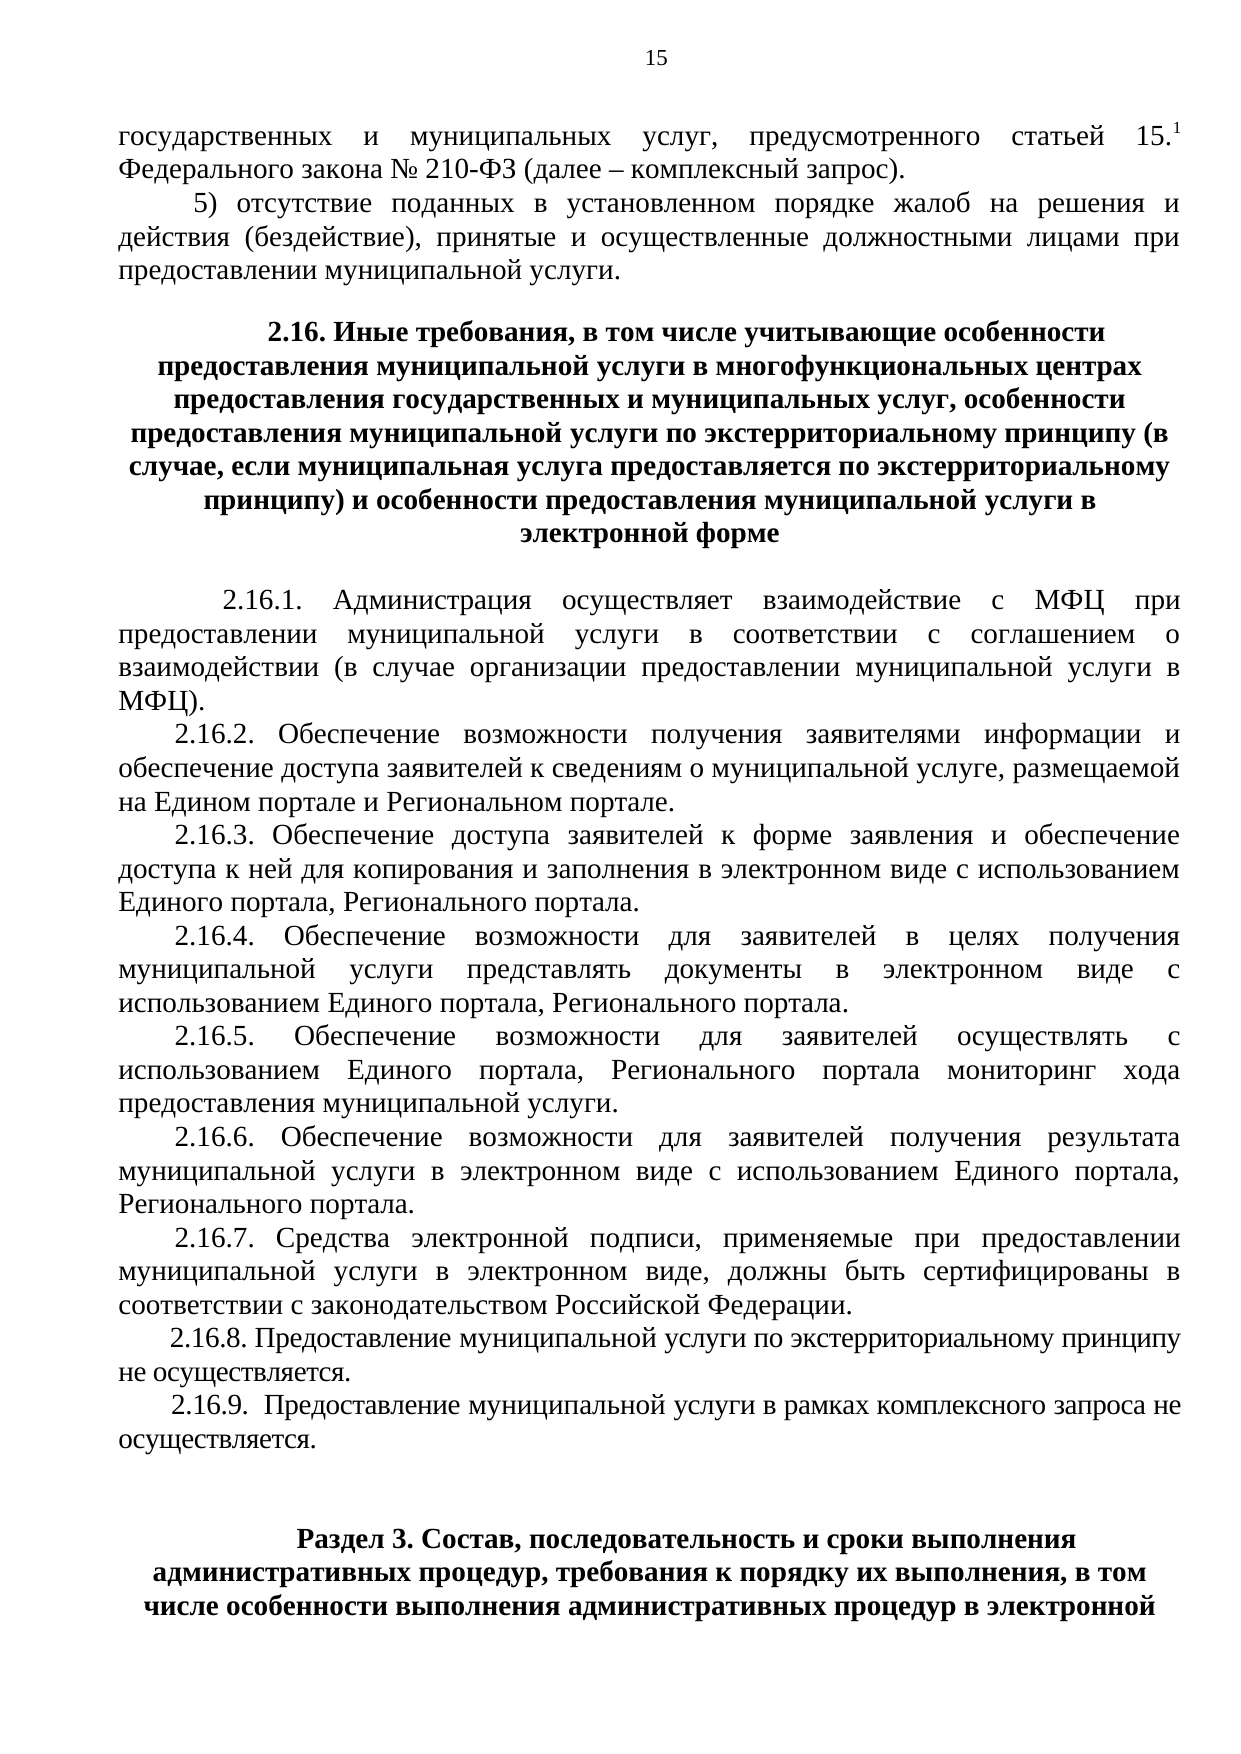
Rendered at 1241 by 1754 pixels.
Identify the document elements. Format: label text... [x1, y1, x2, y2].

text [118, 118, 1181, 185]
text 2.16.3. Обеспечение доступа заявителей к форме заявления и обеспечение доступа к ней для копирования и заполнения в электронном виде с использованием Единого портала, Регионального портала. [118, 817, 1181, 918]
text 2.16.6. Обеспечение возможности для заявителей получения результата муниципальной услуги в электронном виде с использованием Единого портала, Регионального портала. [118, 1119, 1181, 1220]
text 2.16.4. Обеспечение возможности для заявителей в целях получения муниципальной услуги представлять документы в электронном виде с использованием Единого портала, Регионального портала. [118, 918, 1181, 1018]
text 2.16.5. Обеспечение возможности для заявителей осуществлять с использованием Единого портала, Регионального портала мониторинг хода предоставления муниципальной услуги. [118, 1018, 1181, 1119]
text 2.16.2. Обеспечение возможности получения заявителями информации и обеспечение доступа заявителей к сведениям о муниципальной услуге, размещаемой на Едином портале и Региональном портале. [118, 717, 1181, 817]
text 5) отсутствие поданных в установленном порядке жалоб на решения и действия (бездействие), принятые и осуществленные должностными лицами при предоставлении муниципальной услуги. [118, 185, 1181, 286]
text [118, 1521, 1181, 1622]
text 2.16.7. Средства электронной подписи, применяемые при предоставлении муниципальной услуги в электронном виде, должны быть сертифицированы в соответствии с законодательством Российской Федерации. [118, 1220, 1181, 1320]
text 2.16.1. Администрация осуществляет взаимодействие с МФЦ при предоставлении муниципальной услуги в соответствии с соглашением о взаимодействии (в случае организации предоставлении муниципальной услуги в МФЦ). [118, 582, 1181, 717]
text 2.16.9. Предоставление муниципальной услуги в рамках комплексного запроса не осуществляется. [118, 1387, 1181, 1454]
text 2.16.8. Предоставление муниципальной услуги по экстерриториальному принципу не осуществляется. [118, 1320, 1181, 1387]
text 2.16. Иные требования, в том числе учитывающие особенности предоставления муниципальной услуги в многофункциональных центрах предоставления государственных и муниципальных услуг, особенности предоставления муниципальной услуги по экстерриториальному принципу (в случае, если муниципальная услуга предоставляется по экстерриториальному принципу) и особенности предоставления муниципальной услуги в электронной форме [118, 314, 1181, 549]
